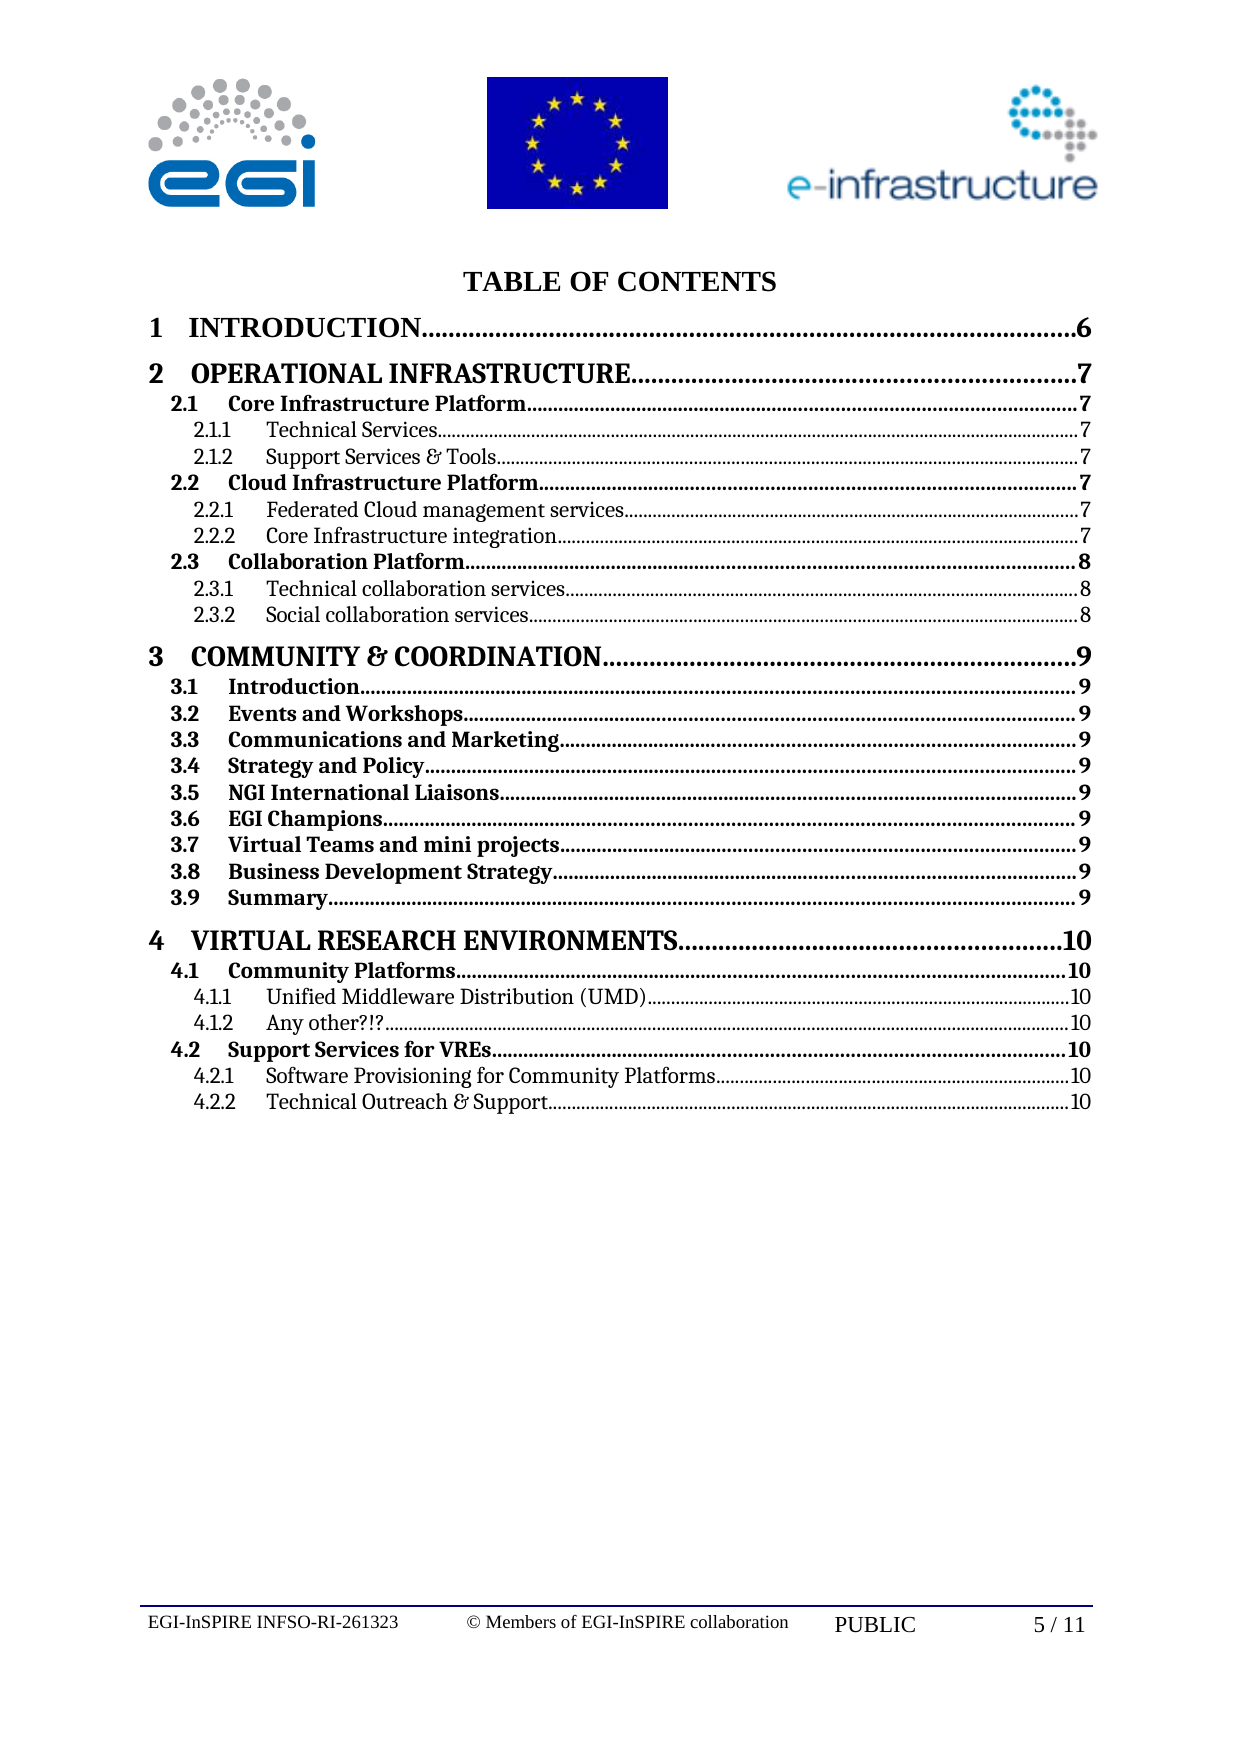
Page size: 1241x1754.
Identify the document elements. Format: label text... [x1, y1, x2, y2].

text 2.1 Core Infrastructure Platform 7 [171, 391, 1092, 417]
text 4.1.1 Unified Middleware Distribution (UMD) 10 [193, 984, 1092, 1010]
text 4.2.2 Technical Outreach & Support 10 [193, 1089, 1092, 1116]
text 3.9 Summary 9 [171, 885, 1092, 911]
text 2 Operational Infrastructure 7 [148, 357, 1092, 391]
text 3.5 NGI International Liaisons 9 [171, 779, 1092, 806]
text 1 Introduction 6 [148, 310, 1092, 345]
text 2.3.2 Social collaboration services 8 [193, 602, 1092, 628]
text 4.2 Support Services for VREs 10 [171, 1036, 1092, 1063]
text 2.2.2 Core Infrastructure integration 7 [193, 523, 1092, 549]
text 3.8 Business Development Strategy 9 [171, 859, 1092, 885]
text 4.1.2 Any other?!? 10 [193, 1010, 1092, 1036]
picture [780, 77, 1106, 209]
text 3.1 Introduction 9 [171, 674, 1092, 701]
text 3.3 Communications and Marketing 9 [171, 727, 1092, 753]
text 3.7 Virtual Teams and mini projects 9 [171, 832, 1092, 859]
text 2.1.1 Technical Services 7 [193, 417, 1092, 444]
text 4.2.1 Software Provisioning for Community Platforms 10 [193, 1063, 1092, 1089]
text TABLE OF CONTENTS [148, 264, 1092, 298]
text 4.1 Community Platforms 10 [171, 957, 1092, 984]
text 2.2 Cloud Infrastructure Platform 7 [171, 470, 1092, 496]
text 3.6 EGI Champions 9 [171, 806, 1092, 832]
picture [487, 77, 668, 209]
text 2.2.1 Federated Cloud management services 7 [193, 496, 1092, 523]
text 3.4 Strategy and Policy 9 [171, 753, 1092, 779]
text 2.3.1 Technical collaboration services 8 [193, 575, 1092, 602]
picture [147, 77, 317, 209]
text 2.1.2 Support Services & Tools 7 [193, 444, 1092, 470]
text 3.2 Events and Workshops 9 [171, 701, 1092, 727]
text 3 Community & Coordination 9 [148, 641, 1092, 674]
text 2.3 Collaboration Platform 8 [171, 549, 1092, 575]
text 4 Virtual Research Environments 10 [148, 924, 1092, 957]
